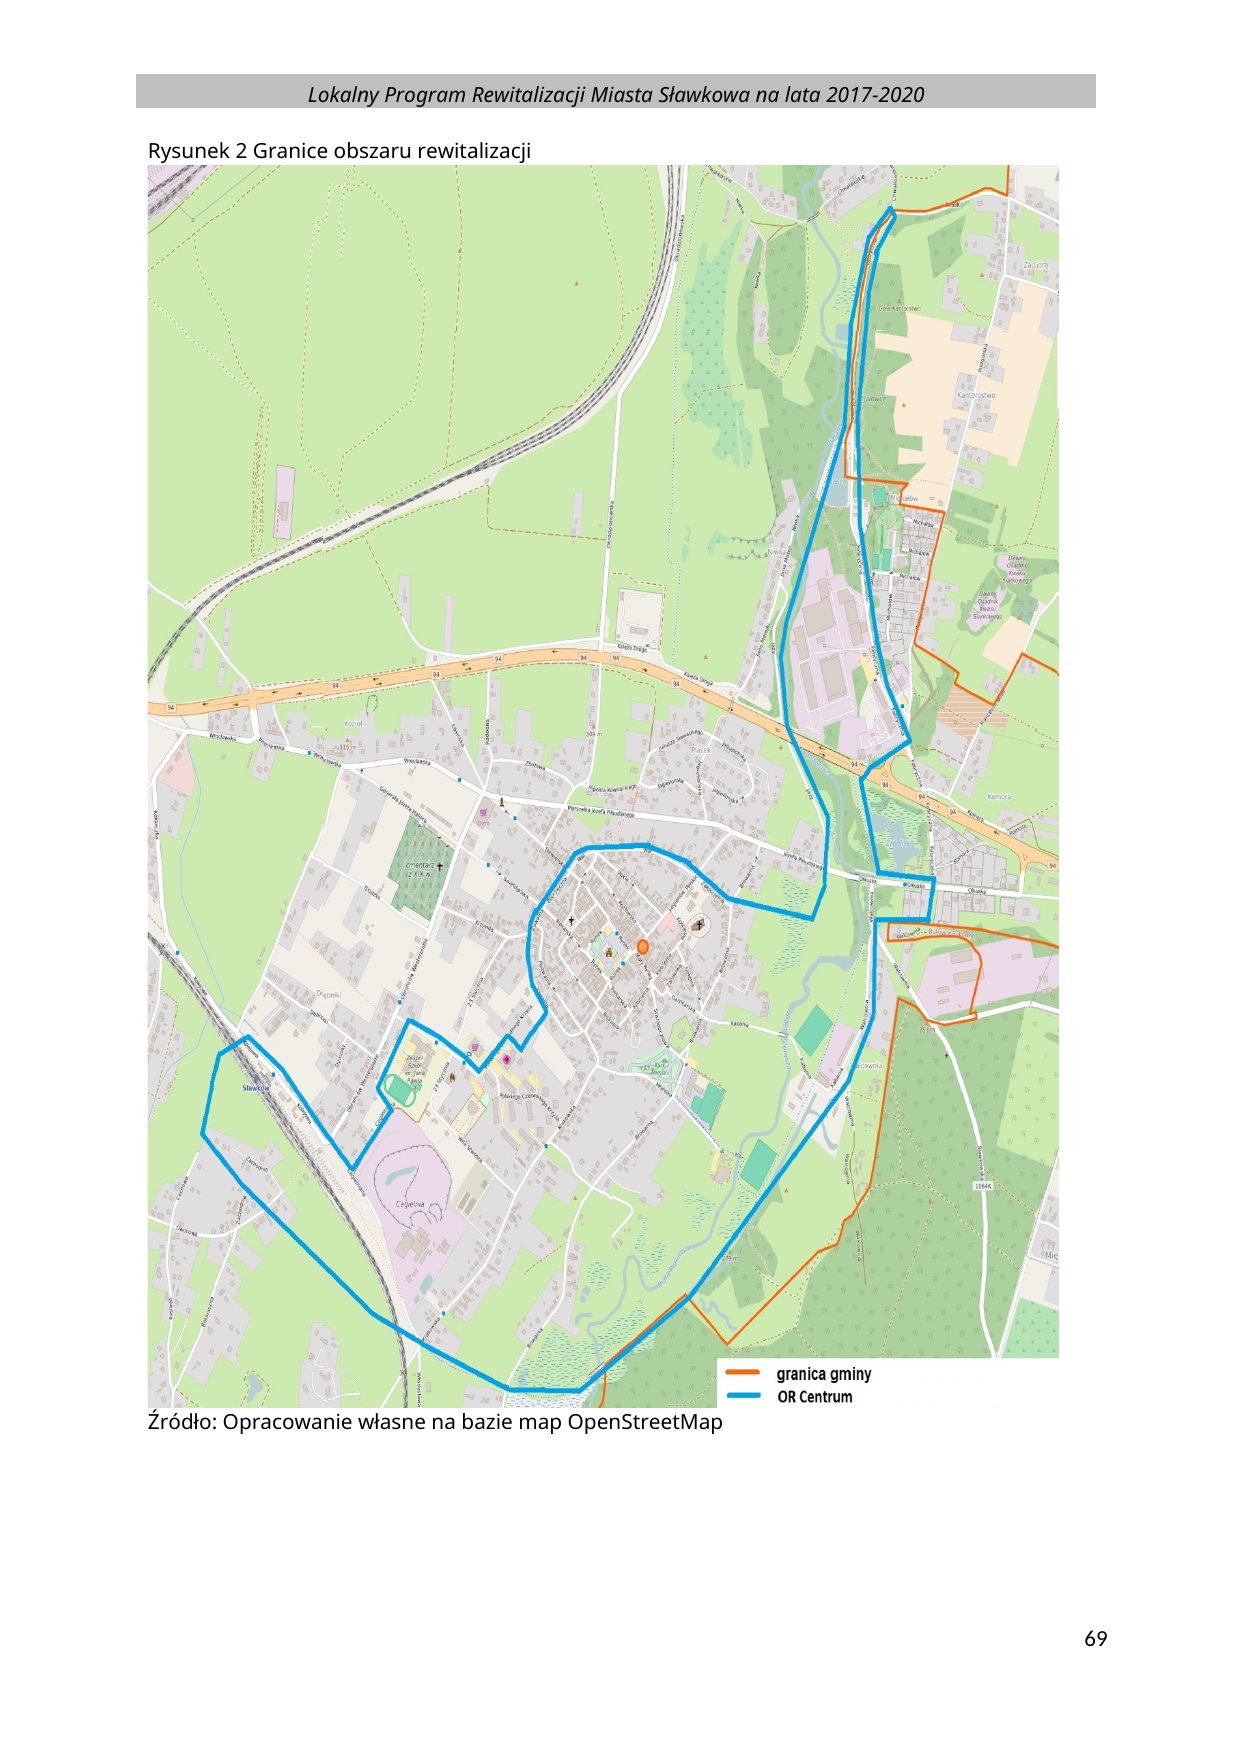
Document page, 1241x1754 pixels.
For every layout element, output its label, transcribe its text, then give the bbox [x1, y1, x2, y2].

text Rysunek 2 Granice obszaru rewitalizacji [148, 137, 1107, 165]
picture [147, 165, 1059, 1408]
text Źródło: Opracowanie własne na bazie map OpenStreetMap [148, 1407, 1107, 1436]
